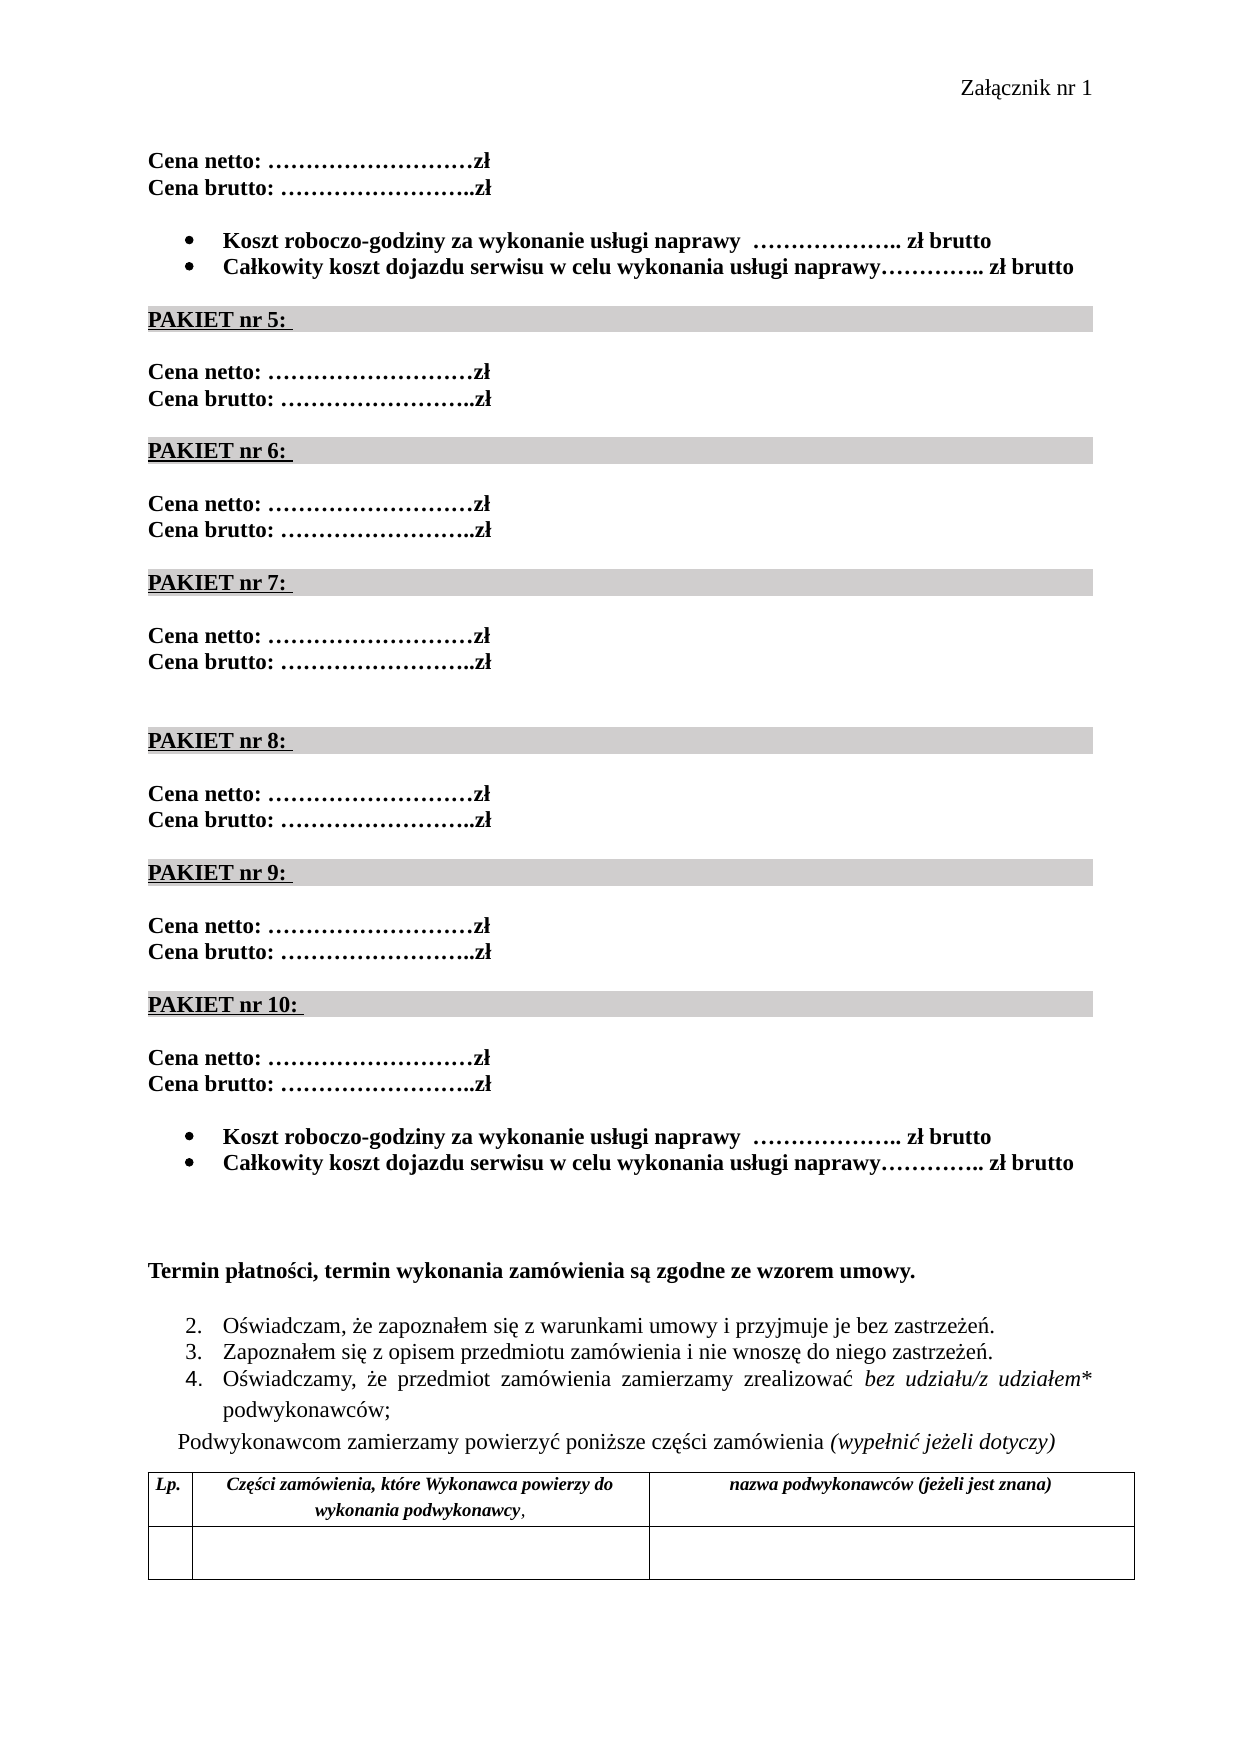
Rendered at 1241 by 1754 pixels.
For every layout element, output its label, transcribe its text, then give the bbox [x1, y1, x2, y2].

text PAKIET nr 5: [148, 306, 1093, 332]
text Cena brutto: ……………………..zł [148, 174, 1093, 200]
text PAKIET nr 8: [148, 727, 1093, 754]
text Cena brutto: ……………………..zł [148, 806, 1093, 833]
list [185, 253, 1093, 279]
text PAKIET nr 9: [148, 859, 1093, 886]
text Cena brutto: ……………………..zł [148, 1070, 1093, 1096]
text Podwykonawcom zamierzamy powierzyć poniższe części zamówienia (wypełnić jeżeli dotyczy) [177, 1428, 1093, 1454]
table_cell [193, 1527, 649, 1579]
text Cena brutto: ……………………..zł [148, 385, 1093, 411]
text PAKIET nr 10: [148, 991, 1093, 1017]
table_header nazwa podwykonawców (jeżeli jest znana) [650, 1473, 1134, 1526]
table_header Części zamówienia, które Wykonawca powierzy do wykonania podwykonawcy, [193, 1473, 649, 1526]
list Koszt roboczo-godziny za wykonanie usługi naprawy ……………….. zł brutto [185, 1123, 1093, 1149]
text Cena netto: ………………………zł [148, 358, 1093, 385]
table_cell [650, 1527, 1134, 1579]
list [185, 227, 1093, 253]
list Zapoznałem się z opisem przedmiotu zamówienia i nie wnoszę do niego zastrzeżeń. [185, 1338, 1093, 1365]
text Cena netto: ………………………zł [148, 490, 1093, 517]
text Cena brutto: ……………………..zł [148, 517, 1093, 543]
list Całkowity koszt dojazdu serwisu w celu wykonania usługi naprawy………….. zł brutto [185, 1149, 1093, 1175]
text Cena netto: ………………………zł [148, 148, 1093, 174]
list Oświadczam, że zapoznałem się z warunkami umowy i przyjmuje je bez zastrzeżeń. [185, 1312, 1093, 1338]
text Cena brutto: ……………………..zł [148, 938, 1093, 964]
list Oświadczamy, że przedmiot zamówienia zamierzamy zrealizować bez udziału/z udziałem* podwykonawców; [185, 1365, 1093, 1423]
table_cell [149, 1527, 192, 1579]
text PAKIET nr 6: [148, 437, 1093, 464]
text Cena netto: ………………………zł [148, 780, 1093, 806]
text PAKIET nr 7: [148, 569, 1093, 596]
text Cena netto: ………………………zł [148, 912, 1093, 938]
table_header Lp. [149, 1473, 192, 1526]
text Cena netto: ………………………zł [148, 622, 1093, 648]
text Cena brutto: ……………………..zł [148, 648, 1093, 675]
text Cena netto: ………………………zł [148, 1044, 1093, 1070]
text Termin płatności, termin wykonania zamówienia są zgodne ze wzorem umowy. [148, 1257, 1093, 1283]
